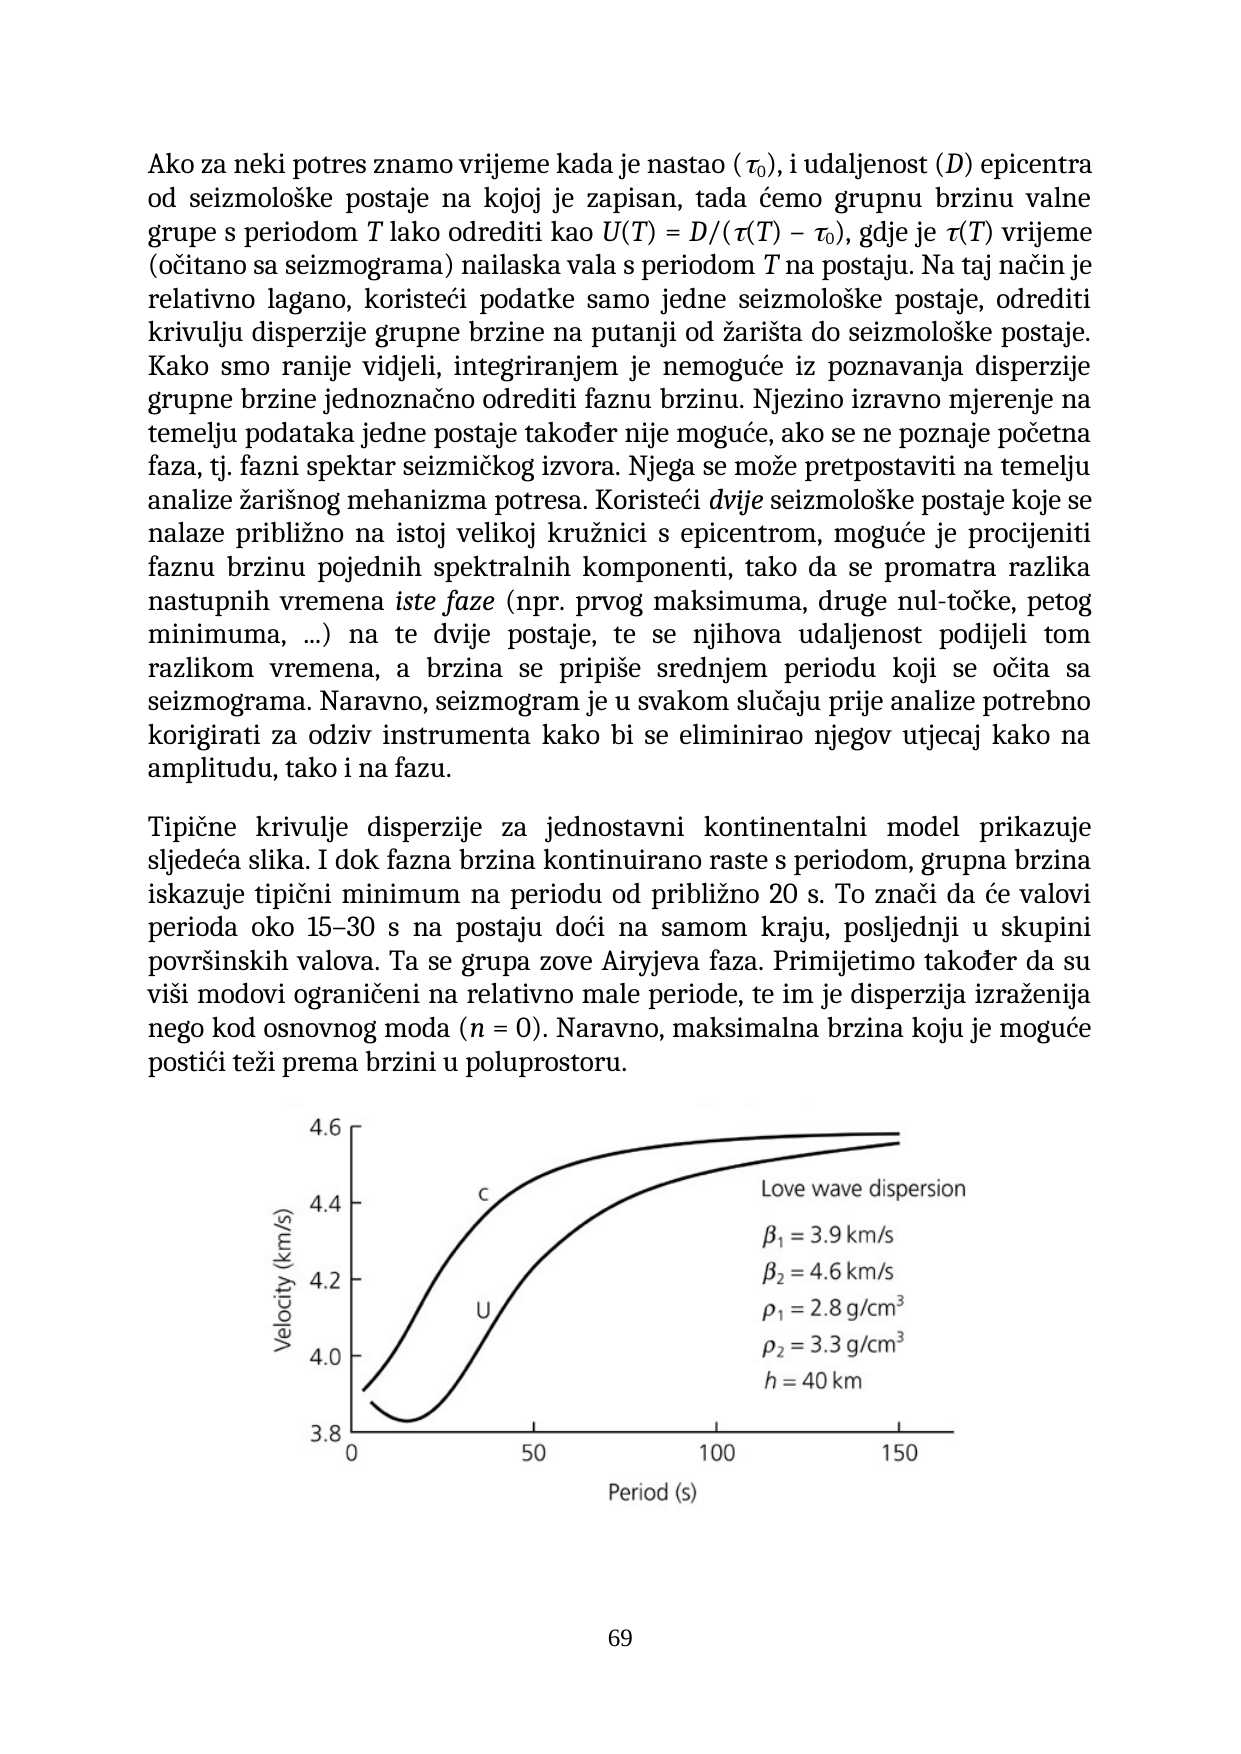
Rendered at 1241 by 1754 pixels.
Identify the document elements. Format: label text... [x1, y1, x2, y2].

text Tipične krivulje disperzije za jednostavni kontinentalni model prikazuje sljedeća slika. I dok fazna brzina kontinuirano raste s periodom, grupna brzina iskazuje tipični minimum na periodu od približno 20 s. To znači da će valovi perioda oko 15–30 s na postaju doći na samom kraju, posljednji u skupini površinskih valova. Ta se grupa zove Airyjeva faza. Primijetimo također da su viši modovi ograničeni na relativno male periode, te im je disperzija izraženija nego kod osnovnog moda (n = 0). Naravno, maksimalna brzina koju je moguće postići teži prema brzini u poluprostoru. [148, 810, 1093, 1078]
picture [264, 1103, 976, 1512]
text Ako za neki potres znamo vrijeme kada je nastao (0), i udaljenost (D) epicentra od seizmološke postaje na kojoj je zapisan, tada ćemo grupnu brzinu valne grupe s periodom T lako odrediti kao U(T) = D/((T) – 0), gdje je (T) vrijeme (očitano sa seizmograma) nailaska vala s periodom T na postaju. Na taj način je relativno lagano, koristeći podatke samo jedne seizmološke postaje, odrediti krivulju disperzije grupne brzine na putanji od žarišta do seizmološke postaje. Kako smo ranije vidjeli, integriranjem je nemoguće iz poznavanja disperzije grupne brzine jednoznačno odrediti faznu brzinu. Njezino izravno mjerenje na temelju podataka jedne postaje također nije moguće, ako se ne poznaje početna faza, tj. fazni spektar seizmičkog izvora. Njega se može pretpostaviti na temelju analize žarišnog mehanizma potresa. Koristeći dvije seizmološke postaje koje se nalaze približno na istoj velikoj kružnici s epicentrom, moguće je procijeniti faznu brzinu pojednih spektralnih komponenti, tako da se promatra razlika nastupnih vremena iste faze (npr. prvog maksimuma, druge nul-točke, petog minimuma, ...) na te dvije postaje, te se njihova udaljenost podijeli tom razlikom vremena, a brzina se pripiše srednjem periodu koji se očita sa seizmograma. Naravno, seizmogram je u svakom slučaju prije analize potrebno korigirati za odziv instrumenta kako bi se eliminirao njegov utjecaj kako na amplitudu, tako i na fazu. [148, 148, 1093, 785]
